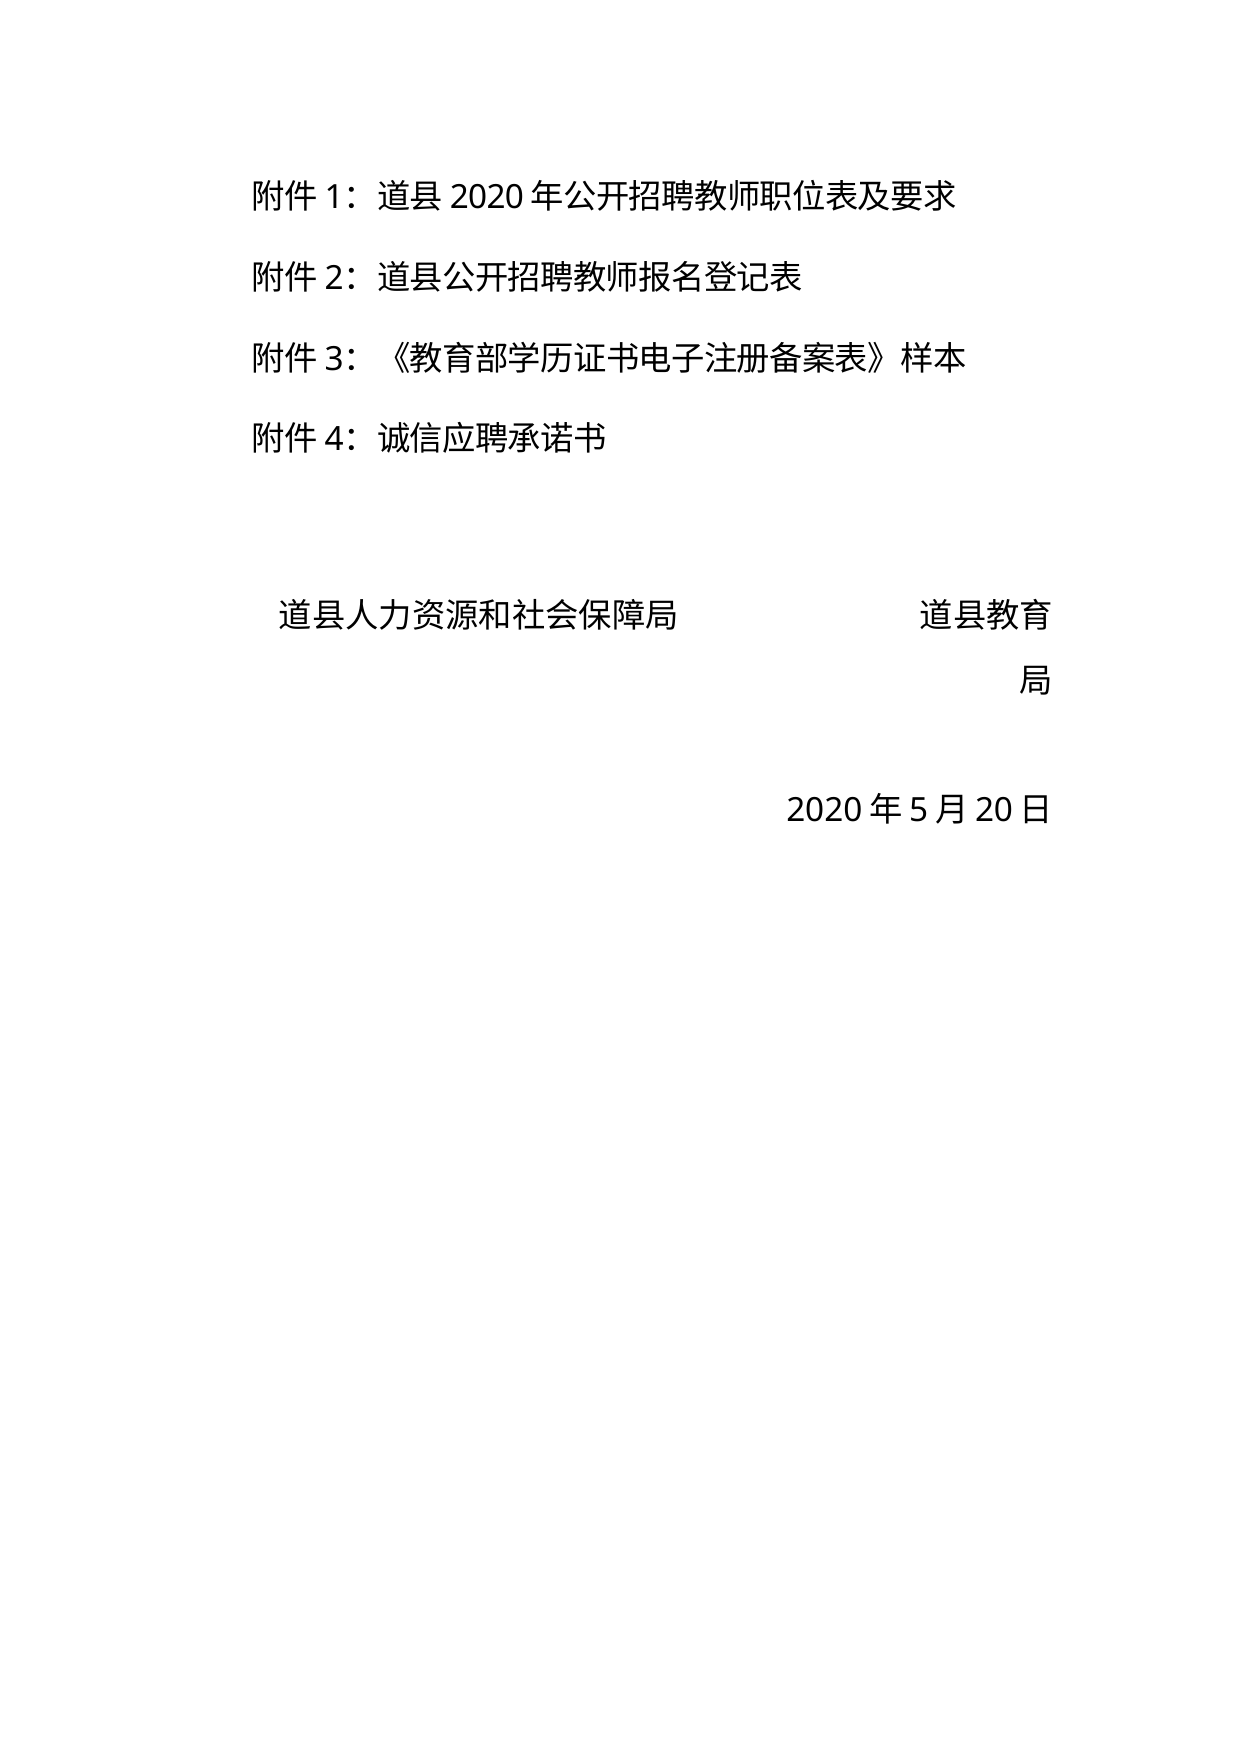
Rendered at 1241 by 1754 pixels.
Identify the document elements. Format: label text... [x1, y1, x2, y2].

text 附件3：《教育部学历证书电子注册备案表》样本 [187, 323, 1053, 388]
text 附件4：诚信应聘承诺书 [187, 404, 1053, 469]
text 道县人力资源和社会保障局 道县教育局 [187, 581, 1053, 711]
text 2020年5月20日 [187, 774, 1053, 839]
text 附件2：道县公开招聘教师报名登记表 [187, 243, 1053, 308]
text 附件1：道县2020年公开招聘教师职位表及要求 [187, 162, 1053, 227]
